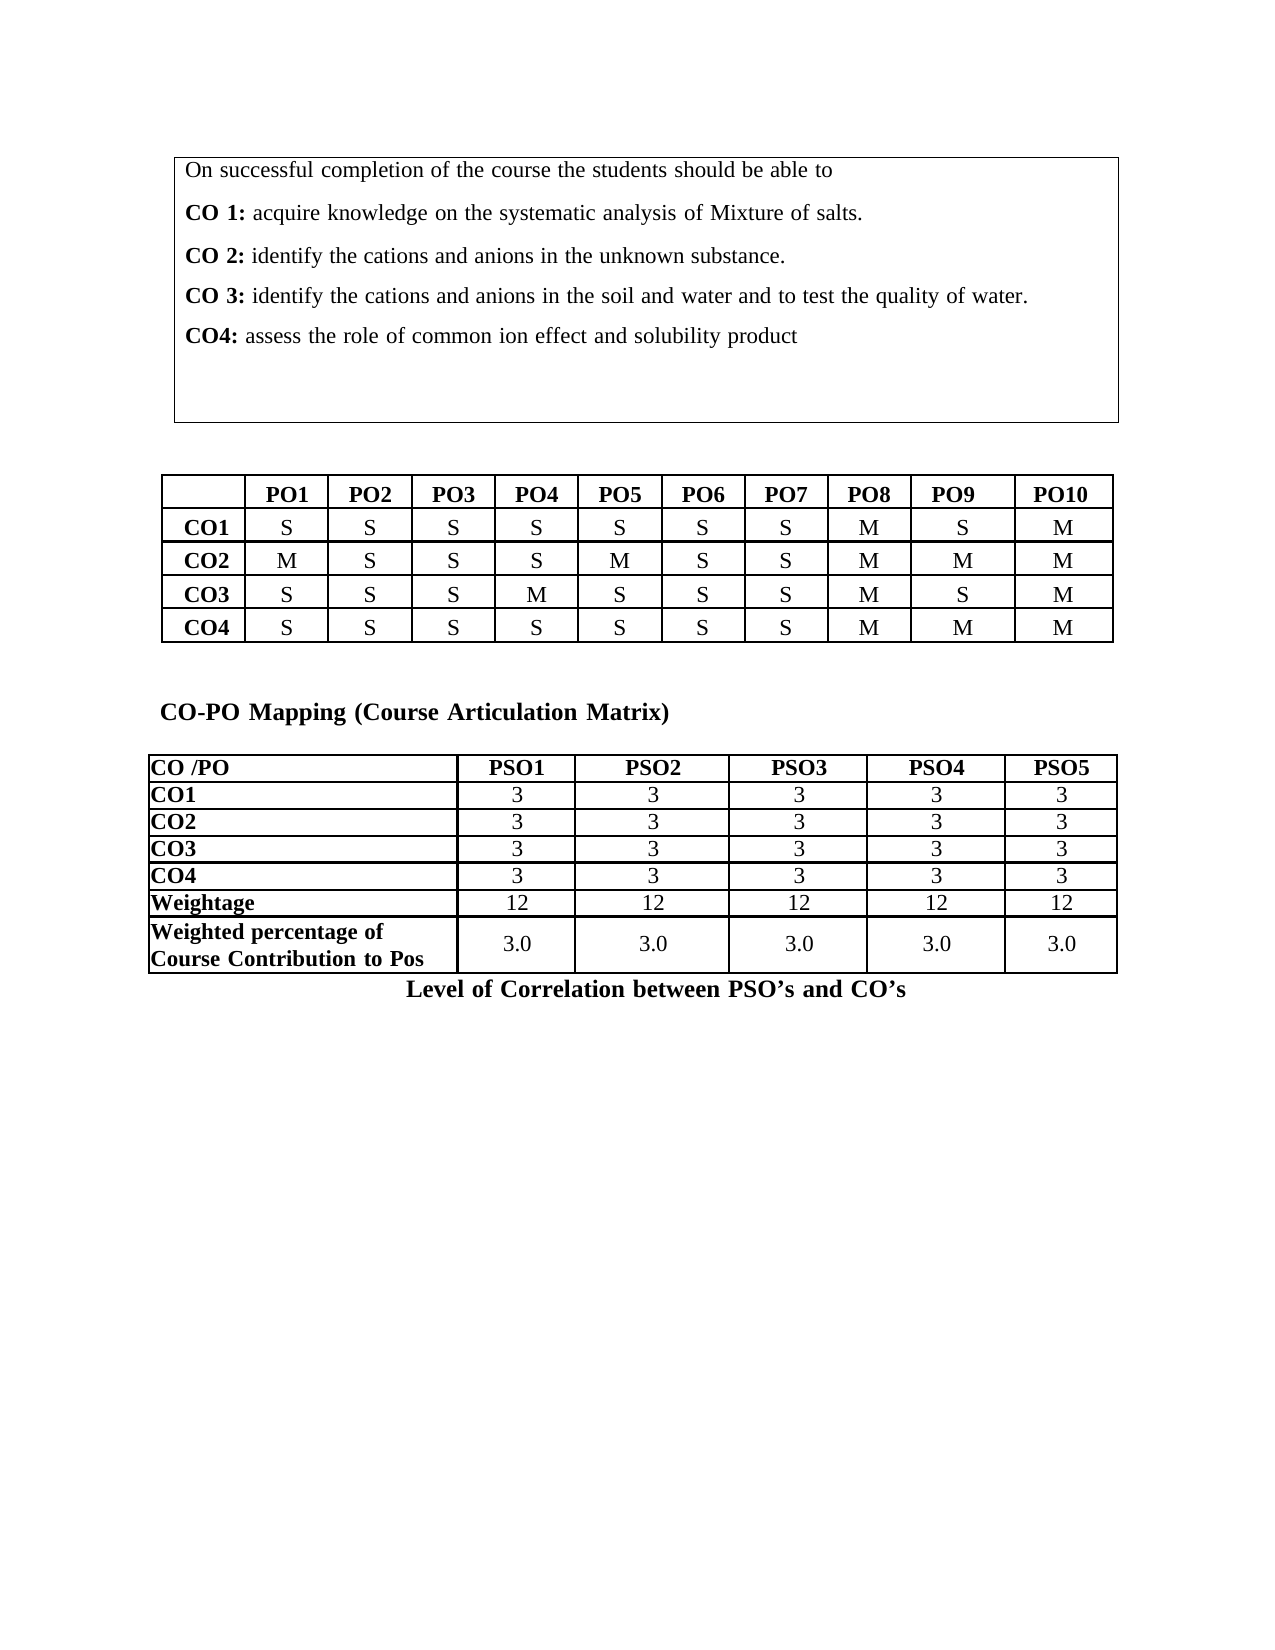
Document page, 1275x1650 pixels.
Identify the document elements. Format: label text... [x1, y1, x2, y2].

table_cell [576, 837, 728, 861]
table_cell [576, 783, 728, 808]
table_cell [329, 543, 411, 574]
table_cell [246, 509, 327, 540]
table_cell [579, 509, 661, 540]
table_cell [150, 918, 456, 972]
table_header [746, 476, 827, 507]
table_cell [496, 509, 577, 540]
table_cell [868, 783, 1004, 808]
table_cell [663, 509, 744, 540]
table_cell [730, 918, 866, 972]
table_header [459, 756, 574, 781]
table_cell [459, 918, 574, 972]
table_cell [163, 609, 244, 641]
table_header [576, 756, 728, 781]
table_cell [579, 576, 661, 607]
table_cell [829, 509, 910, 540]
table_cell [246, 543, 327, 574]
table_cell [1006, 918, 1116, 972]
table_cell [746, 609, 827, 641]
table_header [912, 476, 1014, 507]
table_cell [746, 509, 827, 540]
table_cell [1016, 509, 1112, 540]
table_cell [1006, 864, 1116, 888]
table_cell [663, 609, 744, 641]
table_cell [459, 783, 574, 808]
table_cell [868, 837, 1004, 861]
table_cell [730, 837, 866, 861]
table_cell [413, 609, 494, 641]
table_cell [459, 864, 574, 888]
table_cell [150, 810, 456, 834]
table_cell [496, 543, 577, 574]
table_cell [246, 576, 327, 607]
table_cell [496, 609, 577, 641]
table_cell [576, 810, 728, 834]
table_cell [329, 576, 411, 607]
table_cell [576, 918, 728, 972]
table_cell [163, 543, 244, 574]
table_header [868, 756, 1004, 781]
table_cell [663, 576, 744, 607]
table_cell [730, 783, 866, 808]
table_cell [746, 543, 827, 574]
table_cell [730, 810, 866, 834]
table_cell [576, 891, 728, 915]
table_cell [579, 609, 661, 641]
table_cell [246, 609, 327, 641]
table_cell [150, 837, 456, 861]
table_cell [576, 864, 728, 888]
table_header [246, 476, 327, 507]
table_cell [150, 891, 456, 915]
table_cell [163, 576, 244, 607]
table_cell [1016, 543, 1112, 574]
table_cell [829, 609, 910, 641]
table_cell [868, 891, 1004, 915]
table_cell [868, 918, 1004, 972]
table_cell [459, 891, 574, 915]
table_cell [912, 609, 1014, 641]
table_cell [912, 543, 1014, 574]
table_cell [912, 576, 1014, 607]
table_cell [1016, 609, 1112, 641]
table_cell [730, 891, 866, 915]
text CO-PO Mapping (Course Articulation Matrix) [159, 697, 1192, 726]
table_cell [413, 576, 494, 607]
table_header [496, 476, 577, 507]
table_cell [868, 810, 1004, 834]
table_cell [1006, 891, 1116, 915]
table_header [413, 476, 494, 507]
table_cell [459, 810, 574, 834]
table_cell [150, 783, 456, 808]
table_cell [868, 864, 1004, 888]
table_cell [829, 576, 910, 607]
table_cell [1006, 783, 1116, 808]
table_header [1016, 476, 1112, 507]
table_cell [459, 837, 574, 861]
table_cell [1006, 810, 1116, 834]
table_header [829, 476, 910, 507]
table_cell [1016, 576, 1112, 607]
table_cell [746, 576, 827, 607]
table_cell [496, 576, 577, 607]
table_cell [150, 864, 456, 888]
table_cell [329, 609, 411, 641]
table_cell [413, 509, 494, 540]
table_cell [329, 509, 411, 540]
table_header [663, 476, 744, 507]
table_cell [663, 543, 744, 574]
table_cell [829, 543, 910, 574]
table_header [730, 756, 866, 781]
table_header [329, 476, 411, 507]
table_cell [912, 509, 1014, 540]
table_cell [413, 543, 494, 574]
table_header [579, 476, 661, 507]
text Level of Correlation between PSO’s and CO’s [406, 974, 1192, 1003]
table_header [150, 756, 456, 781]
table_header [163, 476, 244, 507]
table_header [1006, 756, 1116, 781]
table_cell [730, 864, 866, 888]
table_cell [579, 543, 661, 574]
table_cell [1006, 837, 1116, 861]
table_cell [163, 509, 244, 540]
